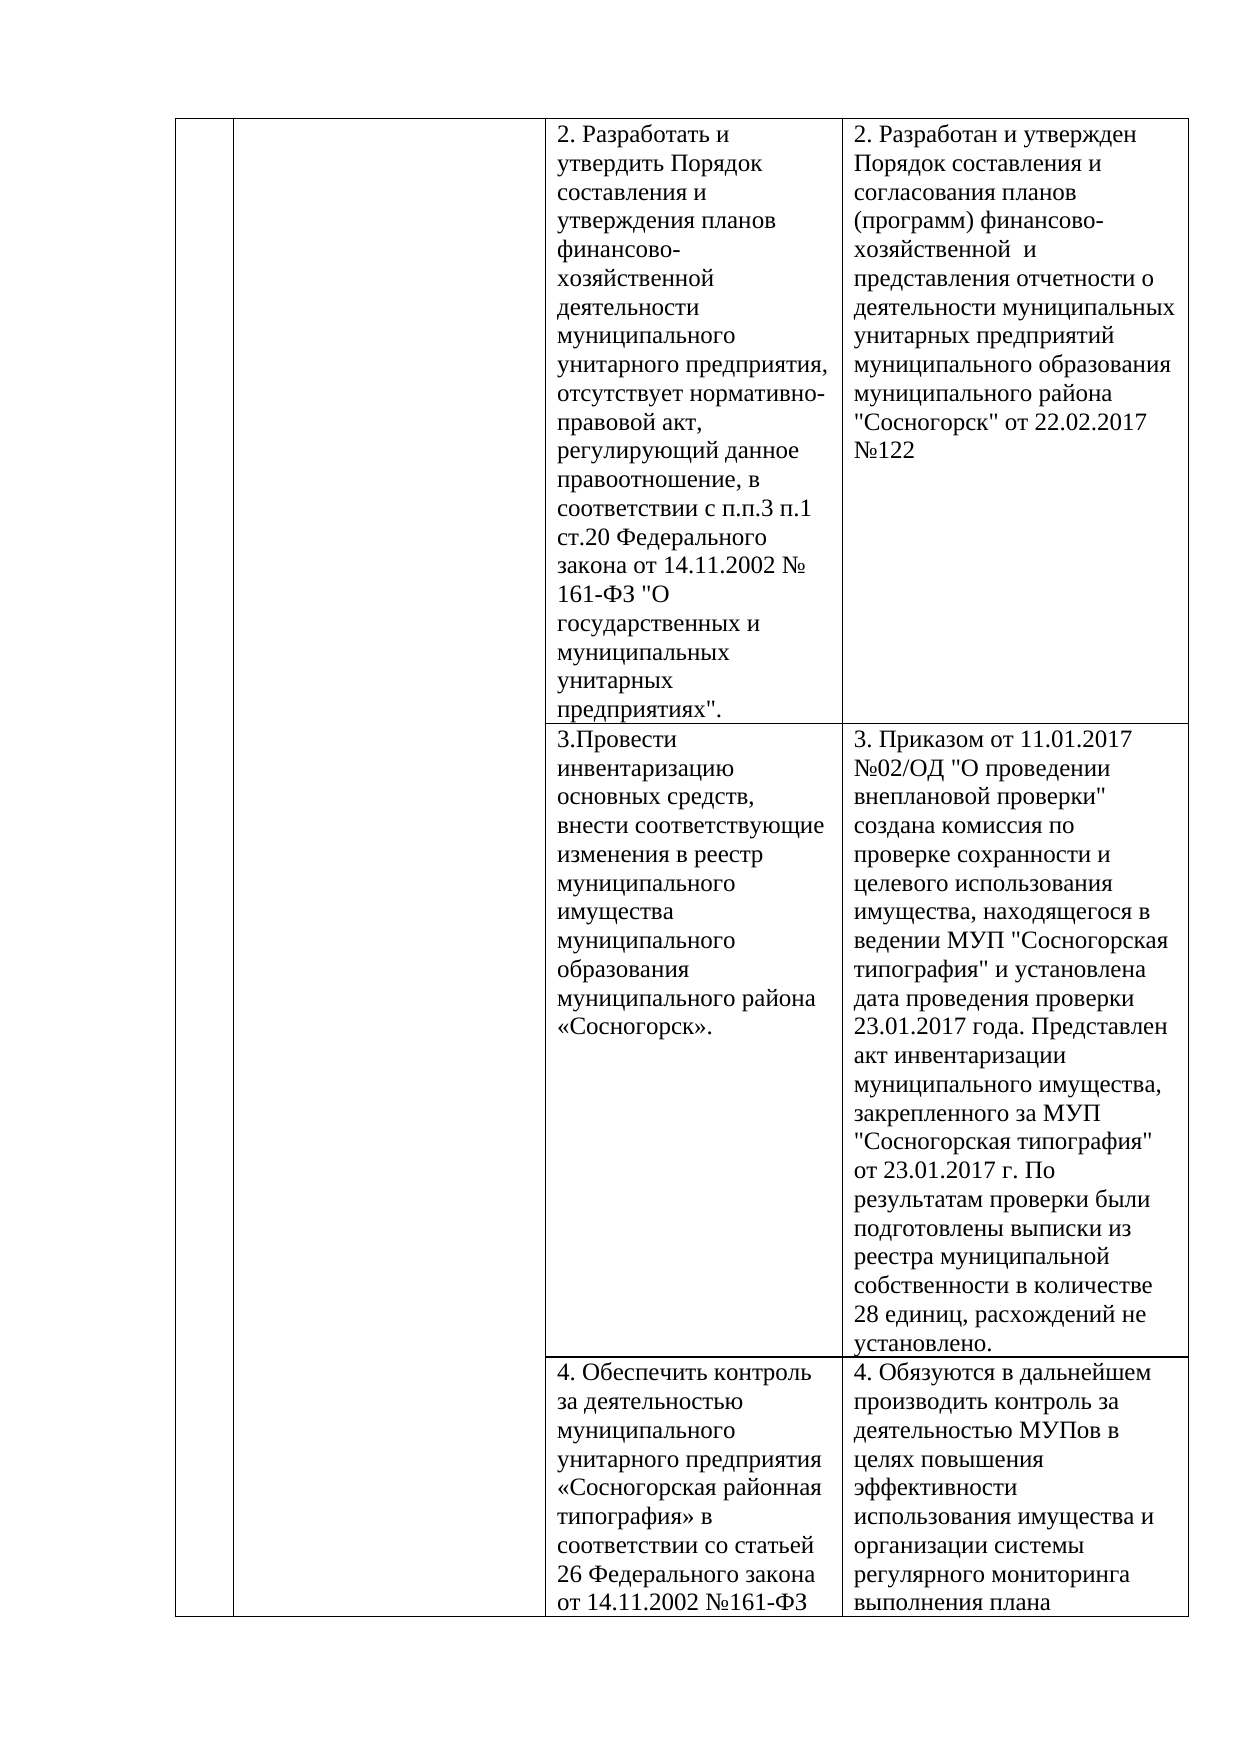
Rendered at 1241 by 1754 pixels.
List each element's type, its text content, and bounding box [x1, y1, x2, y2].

table_cell 4. Обеспечить контроль за деятельностью муниципального унитарного предприятия «Сосногорская районная типография» в соответствии со статьей 26 Федерального закона от 14.11.2002 №161-ФЗ «О государственных и муниципальных унитарных предприятиях». [546, 1358, 842, 1616]
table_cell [843, 119, 1188, 723]
table_cell 3. Приказом от 11.01.2017 №02/ОД "О проведении внеплановой проверки" создана комиссия по проверке сохранности и целевого использования имущества, находящегося в ведении МУП "Сосногорская типография" и установлена дата проведения проверки 23.01.2017 года. Представлен акт инвентаризации муниципального имущества, закрепленного за МУП "Сосногорская типография" от 23.01.2017 г. По результатам проверки были подготовлены выписки из реестра муниципальной собственности в количестве 28 единиц, расхождений не установлено. [843, 724, 1188, 1356]
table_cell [546, 119, 842, 723]
table_cell 4. Обязуются в дальнейшем производить контроль за деятельностью МУПов в целях повышения эффективности использования имущества и организации системы регулярного мониторинга выполнения плана финансово-хозяйственной деятельности МУПов. [843, 1358, 1188, 1616]
table_cell 3.Провести инвентаризацию основных средств, внести соответствующие изменения в реестр муниципального имущества муниципального образования муниципального района «Сосногорск». [546, 724, 842, 1356]
